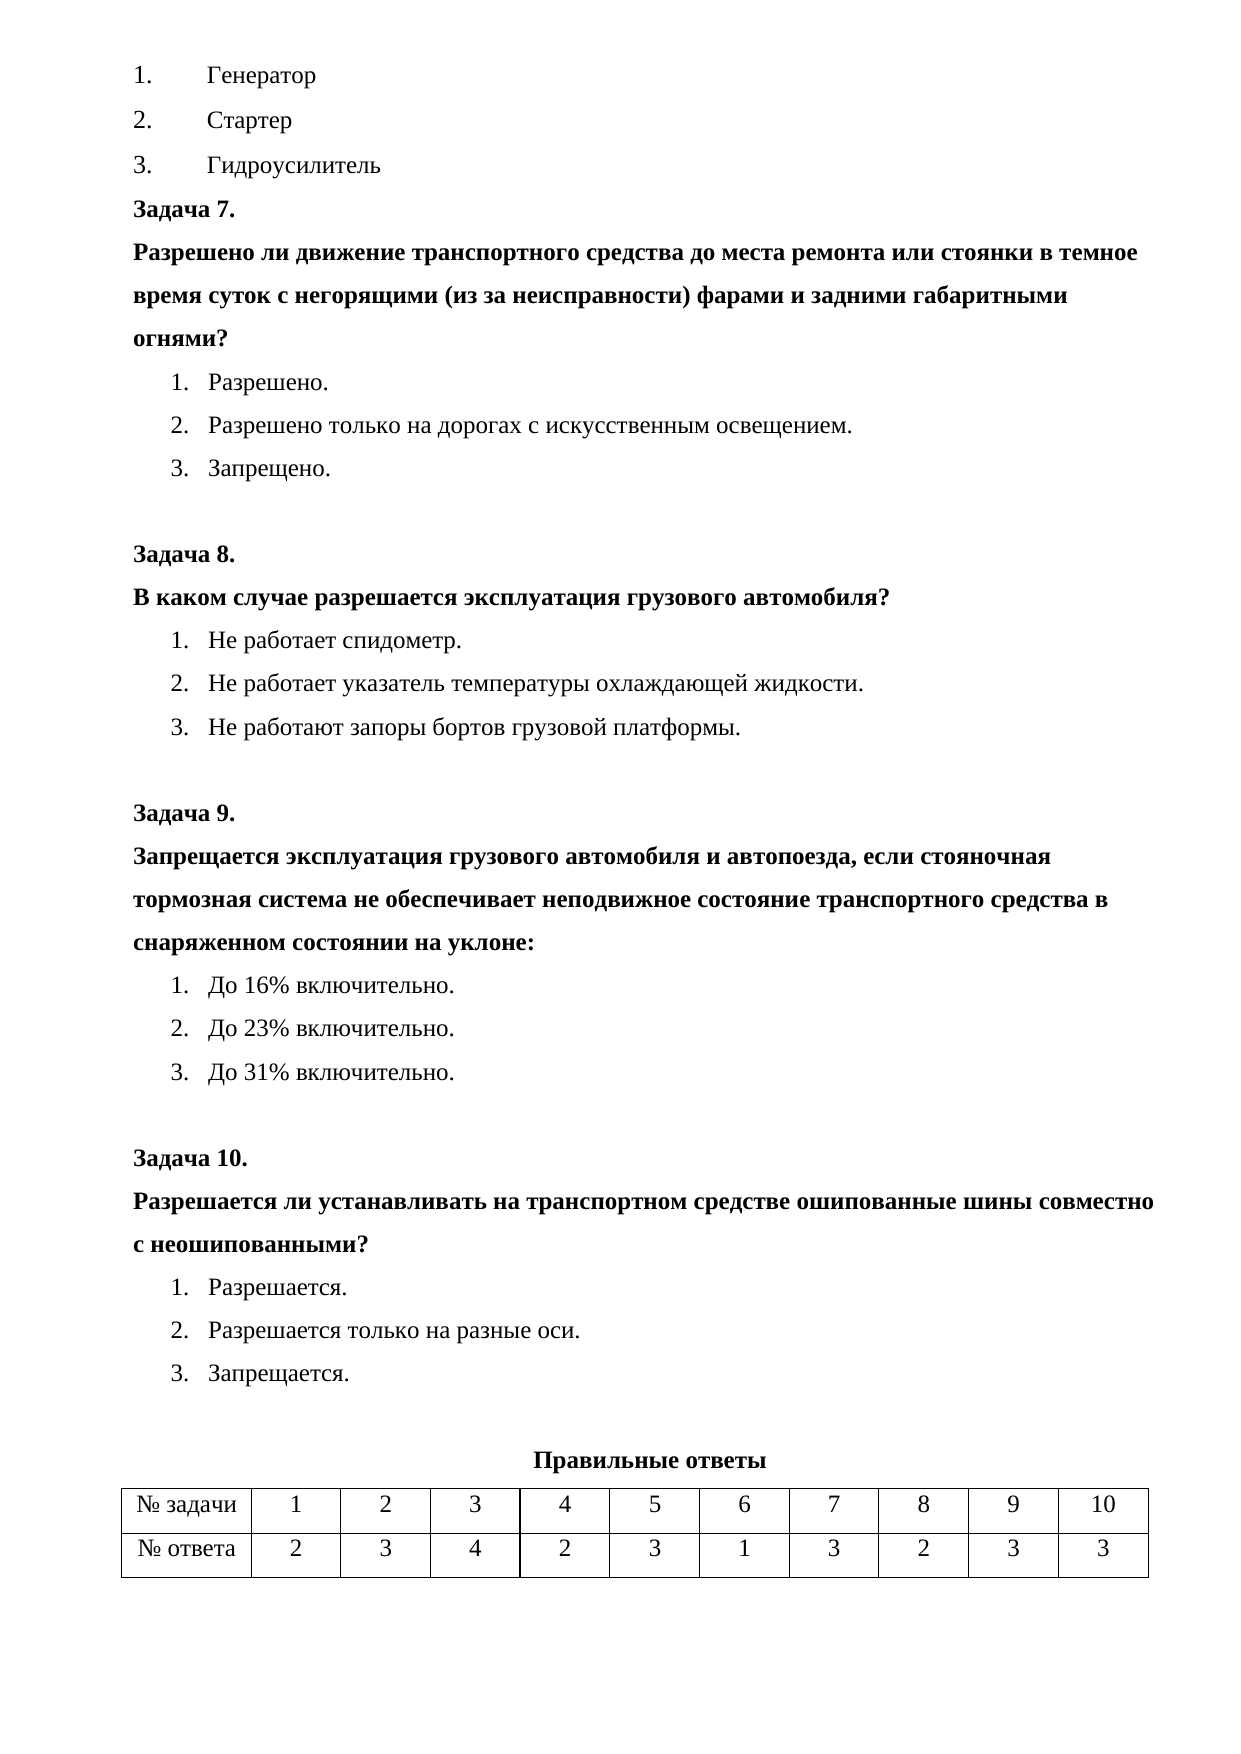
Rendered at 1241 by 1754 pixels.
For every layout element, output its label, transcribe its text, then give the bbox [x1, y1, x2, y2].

list Разрешено только на дорогах с искусственным освещением. [170, 410, 1167, 438]
table_cell 3 [969, 1534, 1058, 1577]
table_header 8 [879, 1489, 968, 1532]
list Не работает указатель температуры охлаждающей жидкости. [170, 668, 1167, 697]
list Разрешено. [170, 367, 1167, 395]
table_cell 2 [252, 1534, 340, 1577]
table_header 4 [521, 1489, 609, 1532]
list Запрещено. [170, 453, 1167, 482]
table_cell 3 [341, 1534, 430, 1577]
table_header 5 [610, 1489, 699, 1532]
table_cell 3 [610, 1534, 699, 1577]
list Запрещается. [170, 1358, 1167, 1387]
table_cell 3 [1059, 1534, 1148, 1577]
text Разрешается ли устанавливать на транспортном средстве ошипованные шины совместно с неошипованными? [133, 1186, 1167, 1258]
table_header 1 [252, 1489, 340, 1532]
table_header 10 [1059, 1489, 1148, 1532]
list Гидроусилитель [133, 149, 1167, 179]
text Правильные ответы [133, 1445, 1167, 1473]
table_cell 2 [521, 1534, 609, 1577]
list Генератор [133, 59, 1167, 89]
text В каком случае разрешается эксплуатация грузового автомобиля? [133, 582, 1167, 611]
list Не работает спидометр. [170, 625, 1167, 654]
text Задача 10. [133, 1143, 1167, 1172]
list До 31% включительно. [170, 1057, 1167, 1085]
table_cell 3 [790, 1534, 878, 1577]
table_header 2 [341, 1489, 430, 1532]
text Задача 9. [133, 798, 1167, 827]
list До 23% включительно. [170, 1013, 1167, 1042]
table_cell № ответа [122, 1534, 251, 1577]
text Задача 7. [133, 194, 1167, 223]
list Стартер [133, 104, 1167, 134]
table_cell 4 [431, 1534, 519, 1577]
list Разрешается. [170, 1272, 1167, 1301]
table_header 9 [969, 1489, 1058, 1532]
text Разрешено ли движение транспортного средства до места ремонта или стоянки в темное время суток с негорящими (из за неисправности) фарами и задними габаритными огнями? [133, 237, 1167, 352]
table_cell 1 [700, 1534, 789, 1577]
list Разрешается только на разные оси. [170, 1315, 1167, 1344]
table_header 6 [700, 1489, 789, 1532]
text Запрещается эксплуатация грузового автомобиля и автопоезда, если стояночная тормозная система не обеспечивает неподвижное состояние транспортного средства в снаряженном состоянии на уклоне: [133, 841, 1167, 956]
text Задача 8. [133, 539, 1167, 568]
table_header № задачи [122, 1489, 251, 1532]
list До 16% включительно. [170, 970, 1167, 999]
table_header 7 [790, 1489, 878, 1532]
table_cell 2 [879, 1534, 968, 1577]
list Не работают запоры бортов грузовой платформы. [170, 712, 1167, 740]
table_header 3 [431, 1489, 519, 1532]
